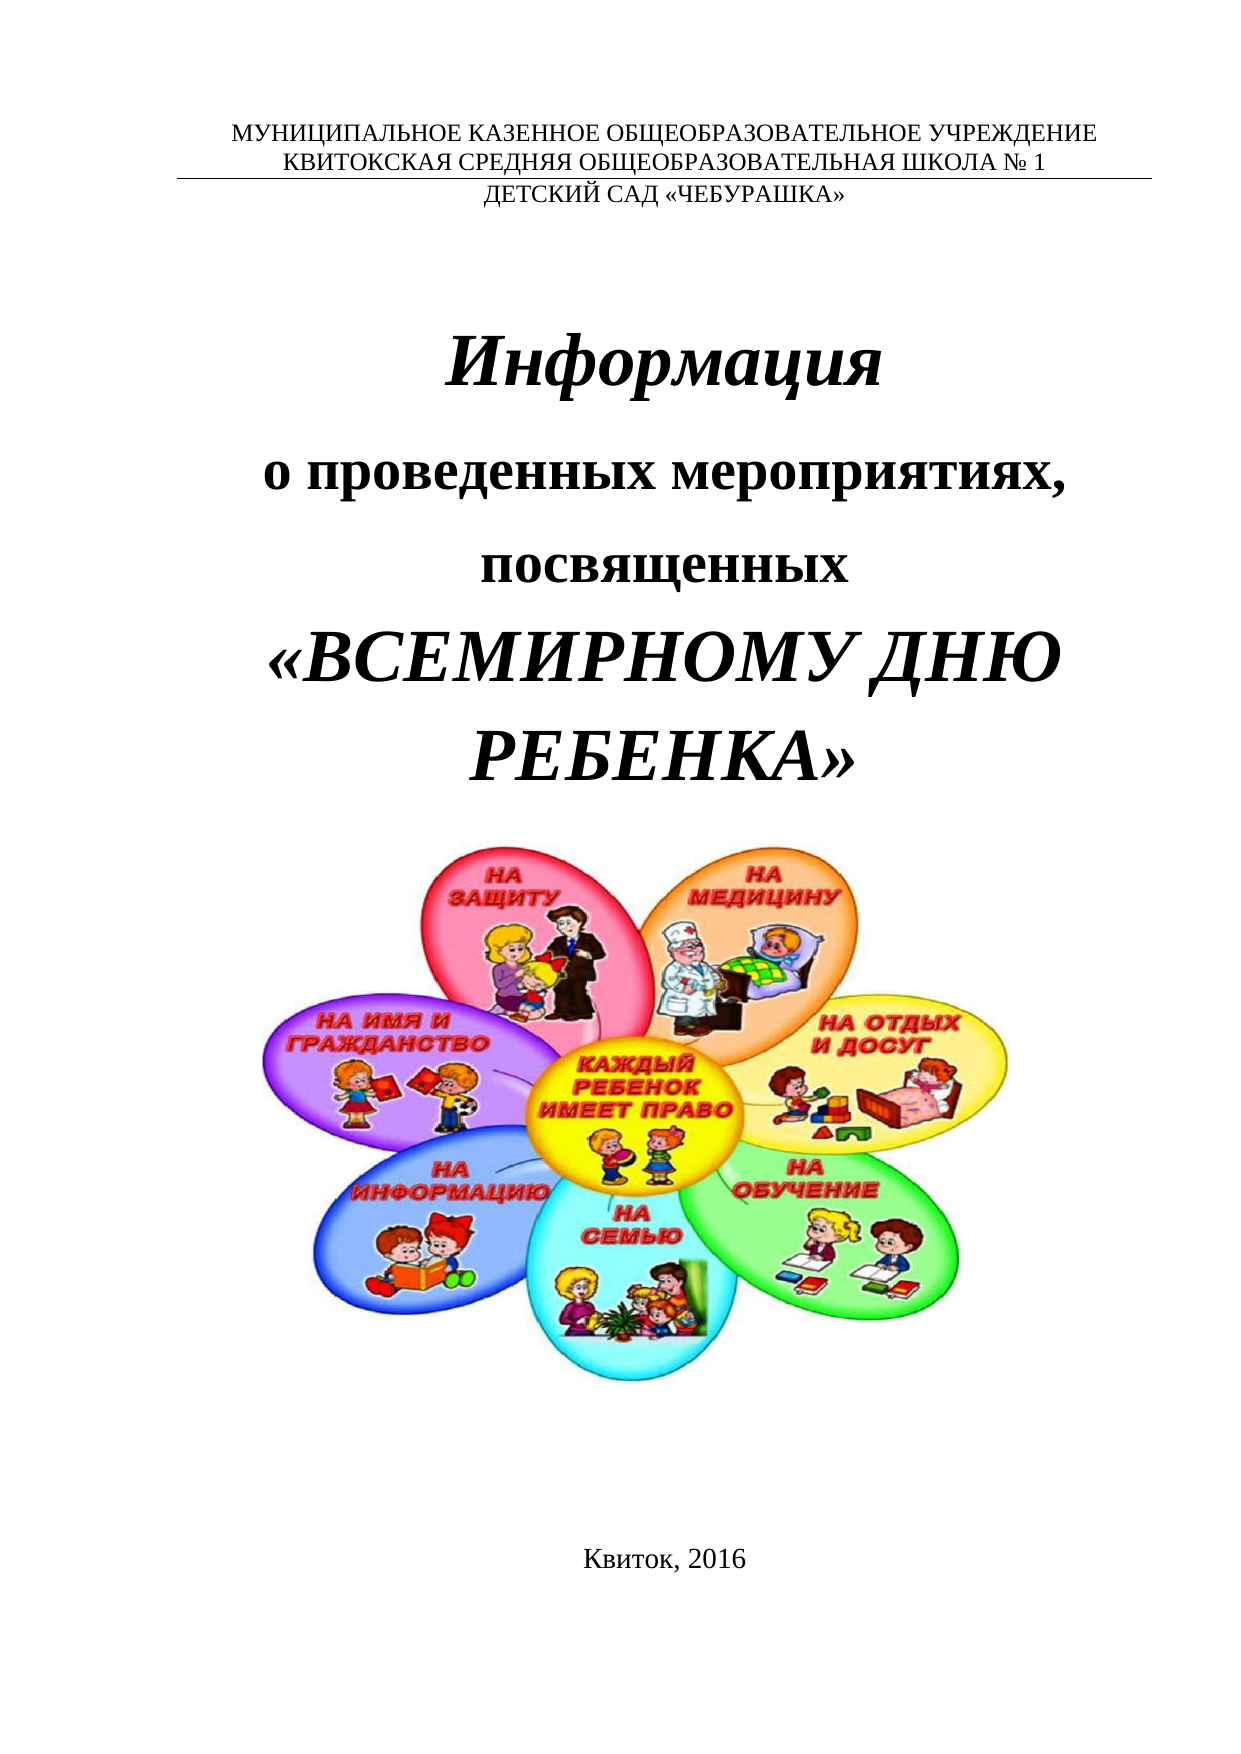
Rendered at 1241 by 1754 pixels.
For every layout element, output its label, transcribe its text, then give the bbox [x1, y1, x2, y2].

text ДЕТСКИЙ САД «ЧЕБУРАШКА» [177, 179, 1152, 207]
text Квиток, 2016 [177, 1541, 1152, 1575]
text МУНИЦИПАЛЬНОЕ КАЗЕННОЕ ОБЩЕОБРАЗОВАТЕЛЬНОЕ УЧРЕЖДЕНИЕ КВИТОКСКАЯ СРЕДНЯЯ ОБЩЕОБРАЗОВАТЕЛЬНАЯ ШКОЛА № 1 [177, 118, 1152, 178]
text Информация [177, 315, 1152, 401]
text о проведенных мероприятиях, посвященных «ВСЕМИРНОМУ ДНЮ РЕБЕНКА» [177, 435, 1152, 797]
picture [262, 830, 1067, 1397]
